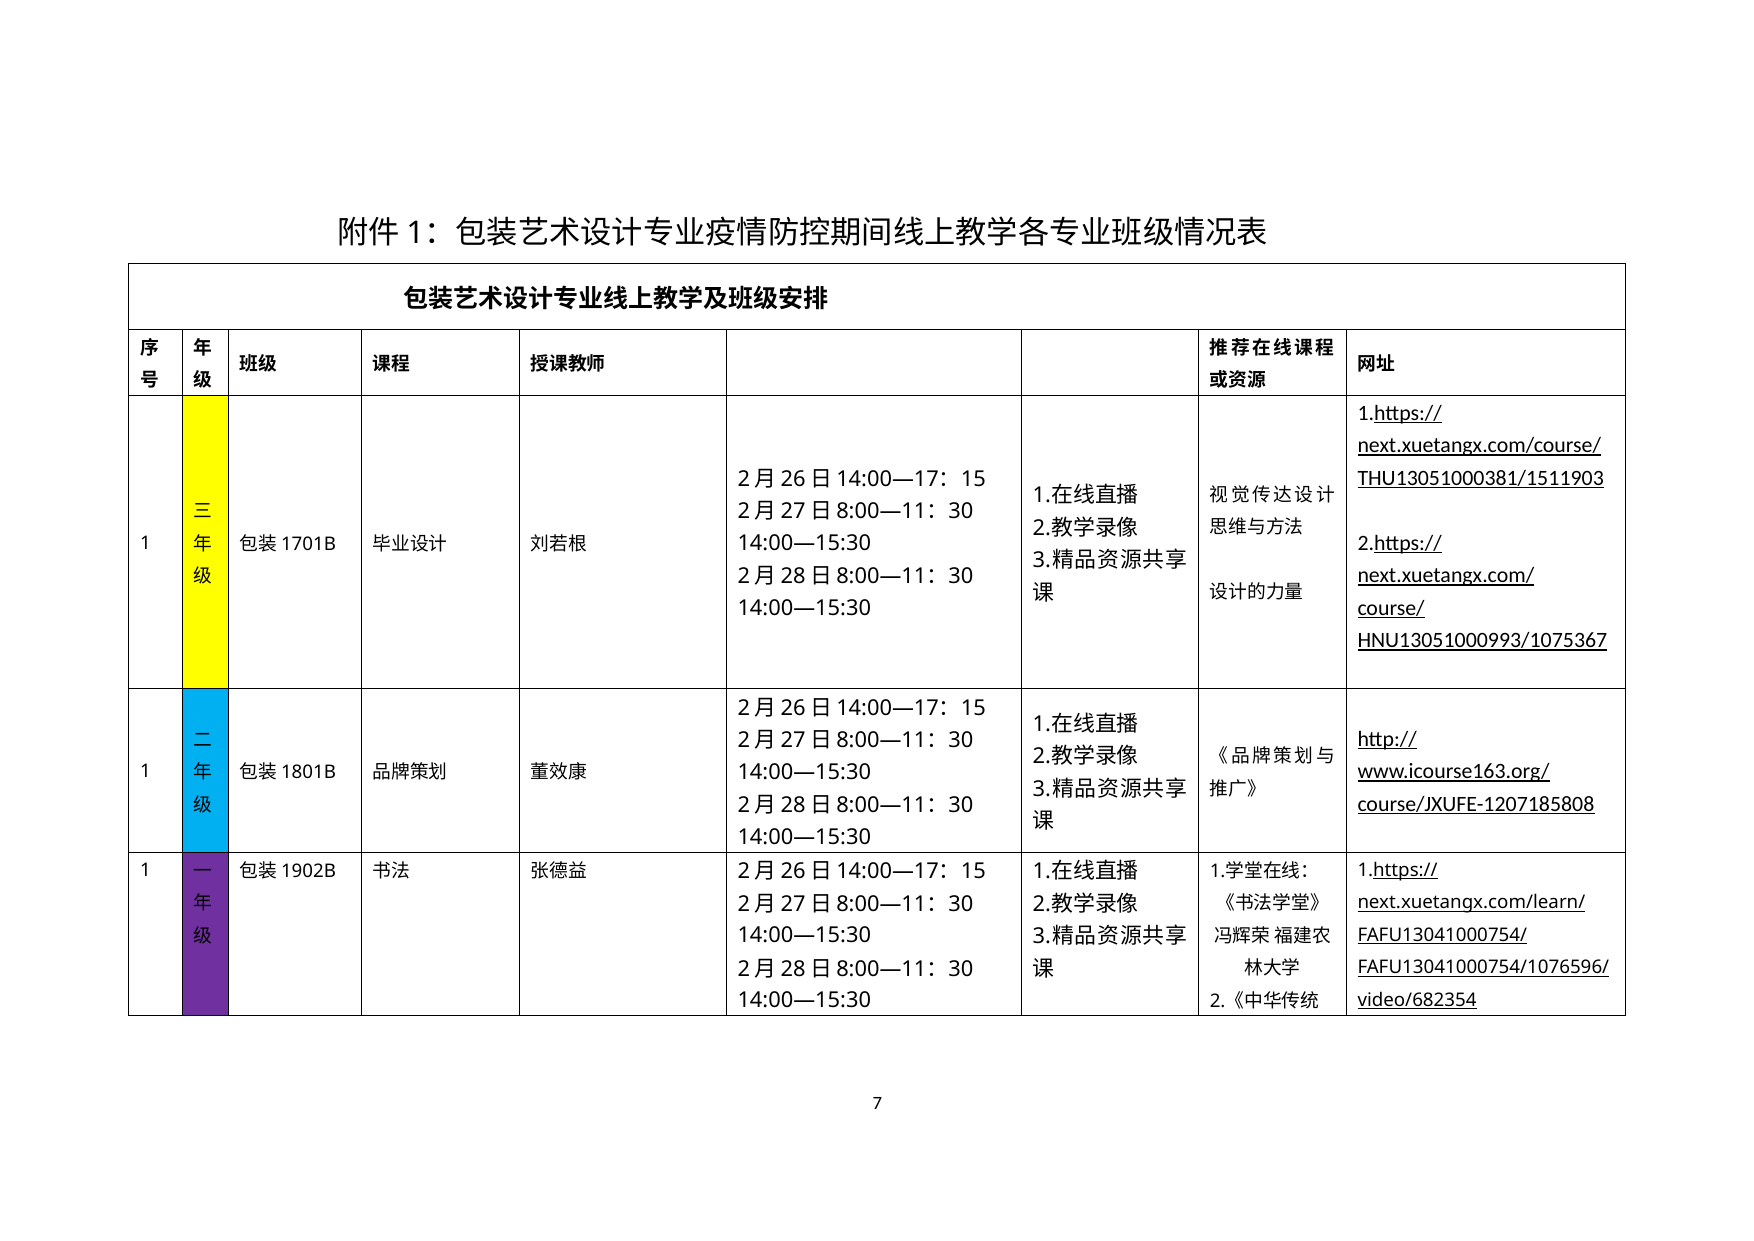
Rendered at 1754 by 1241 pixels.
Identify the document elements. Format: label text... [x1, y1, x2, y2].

table_cell 书法 [362, 853, 519, 1015]
table_cell 三年级 [183, 396, 228, 688]
table_cell 刘若根 [520, 396, 726, 688]
table_cell 网址 [1347, 330, 1625, 395]
table_cell 1 [129, 396, 182, 688]
table_cell 毕业设计 [362, 396, 519, 688]
table_cell 序号 [129, 330, 182, 395]
table_cell 年级 [183, 330, 228, 395]
table_cell 包装1902B [229, 853, 361, 1015]
table_cell 2月26日14:00—17：15 2月27日8:00—11：30 14:00—15:30 2月28日8:00—11：30 14:00—15:30 [727, 689, 1021, 852]
table_cell 董效康 [520, 689, 726, 852]
table_cell 张德益 [520, 853, 726, 1015]
table_cell 视觉传达设计思维与方法 设计的力量 [1199, 396, 1346, 688]
table_cell 一年级 [183, 853, 228, 1015]
table_cell 授课教师 [520, 330, 726, 395]
text 附件1：包装艺术设计专业疫情防控期间线上教学各专业班级情况表 [150, 198, 1604, 263]
table_cell 1.在线直播 2.教学录像 3.精品资源共享课 [1022, 689, 1198, 852]
table_cell 品牌策划 [362, 689, 519, 852]
table_cell 推荐在线课程或资源 [1199, 330, 1346, 395]
table_cell 二年级 [183, 689, 228, 852]
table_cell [727, 853, 1021, 1015]
table_cell 1.https://next.xuetangx.com/course/THU13051000381/1511903 2.https://next.xuetangx.com/course/HNU13051000993/1075367 [1347, 396, 1625, 688]
table_cell 课程 [362, 330, 519, 395]
table_header 包装艺术设计专业线上教学及班级安排 [129, 264, 1625, 329]
table_cell [1022, 330, 1198, 395]
table_cell 1 [129, 689, 182, 852]
table_cell 1 [129, 853, 182, 1015]
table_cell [1199, 853, 1346, 1015]
table_cell 班级 [229, 330, 361, 395]
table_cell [1347, 853, 1625, 1015]
table_cell 2月26日14:00—17：15 2月27日8:00—11：30 14:00—15:30 2月28日8:00—11：30 14:00—15:30 [727, 396, 1021, 688]
table_cell 1.在线直播 2.教学录像 3.精品资源共享课 [1022, 396, 1198, 688]
table_cell 包装1701B [229, 396, 361, 688]
table_cell [727, 330, 1021, 395]
table_cell http://www.icourse163.org/course/JXUFE-1207185808 [1347, 689, 1625, 852]
table_cell 《品牌策划与推广》 [1199, 689, 1346, 852]
table_cell 包装1801B [229, 689, 361, 852]
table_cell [1022, 853, 1198, 1015]
